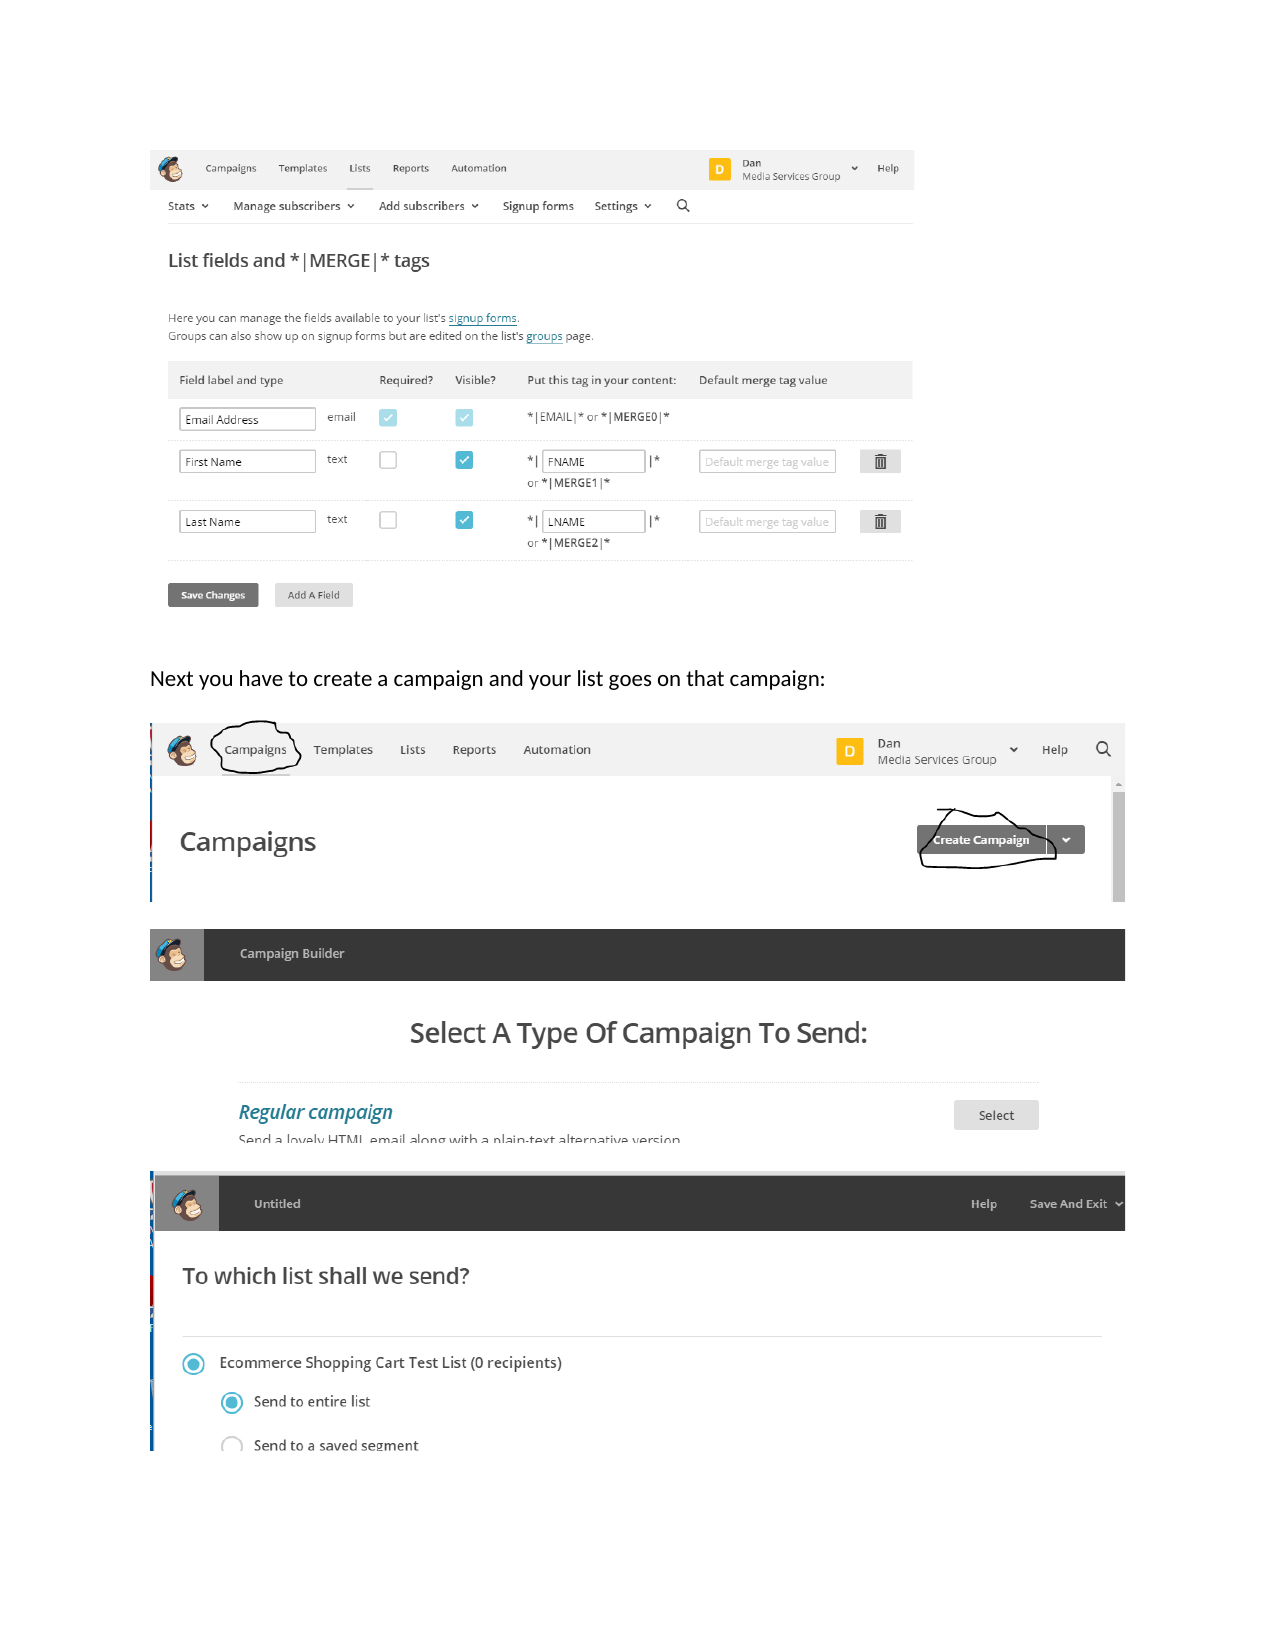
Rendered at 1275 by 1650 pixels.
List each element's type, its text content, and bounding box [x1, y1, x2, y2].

picture [150, 1171, 1125, 1451]
picture [150, 929, 1125, 1143]
picture [150, 150, 915, 639]
text Next you have to create a campaign and your list goes on that campaign: [150, 664, 1125, 692]
picture [150, 720, 1125, 902]
